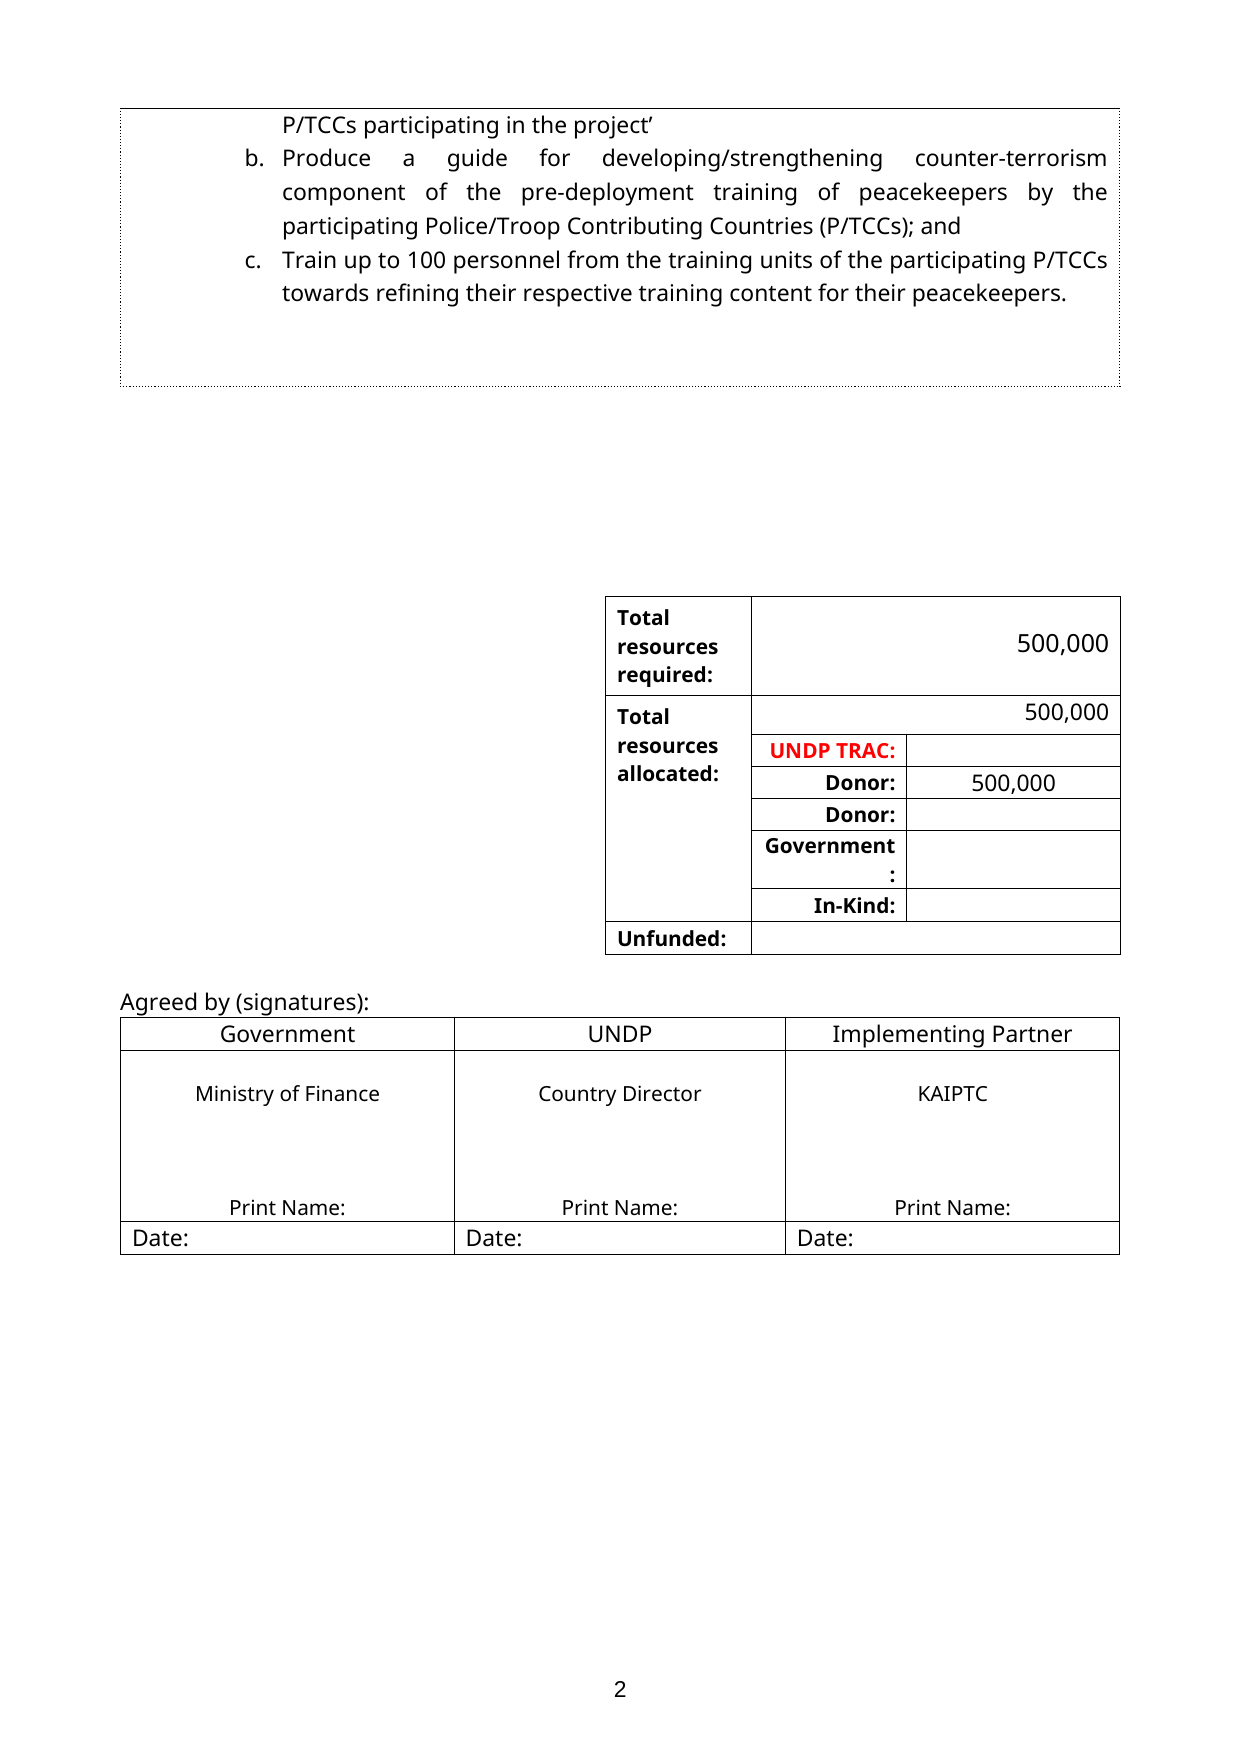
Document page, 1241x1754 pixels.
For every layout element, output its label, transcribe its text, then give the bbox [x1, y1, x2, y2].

table_cell 500,000 [752, 696, 1120, 733]
table_cell 500,000 [907, 767, 1120, 798]
table_cell [752, 922, 1120, 954]
table_header 500,000 [752, 597, 1120, 695]
table_cell Date: [121, 1222, 454, 1253]
table_cell In-Kind: [752, 889, 906, 921]
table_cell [121, 109, 1120, 386]
table_cell Date: [786, 1222, 1119, 1253]
table_cell Date: [455, 1222, 785, 1253]
text Agreed by (signatures): [120, 986, 1120, 1017]
table_header Total resources required: [606, 597, 751, 695]
table_header Implementing Partner [786, 1018, 1119, 1049]
table_cell UNDP TRAC: [752, 735, 906, 766]
table_cell [907, 799, 1120, 830]
table_cell [907, 889, 1120, 921]
table_cell Ministry of Finance Print Name: [121, 1051, 454, 1221]
table_header UNDP [455, 1018, 785, 1049]
table_cell Country Director Print Name: [455, 1051, 785, 1221]
table_header Government [121, 1018, 454, 1049]
table_cell Donor: [752, 799, 906, 830]
table_cell Donor: [752, 767, 906, 798]
table_cell [907, 831, 1120, 888]
table_cell Total resources allocated: [606, 696, 751, 921]
table_cell KAIPTC Print Name: [786, 1051, 1119, 1221]
table_cell Unfunded: [606, 922, 751, 954]
table_cell [907, 735, 1120, 766]
table_cell Government: [752, 831, 906, 888]
